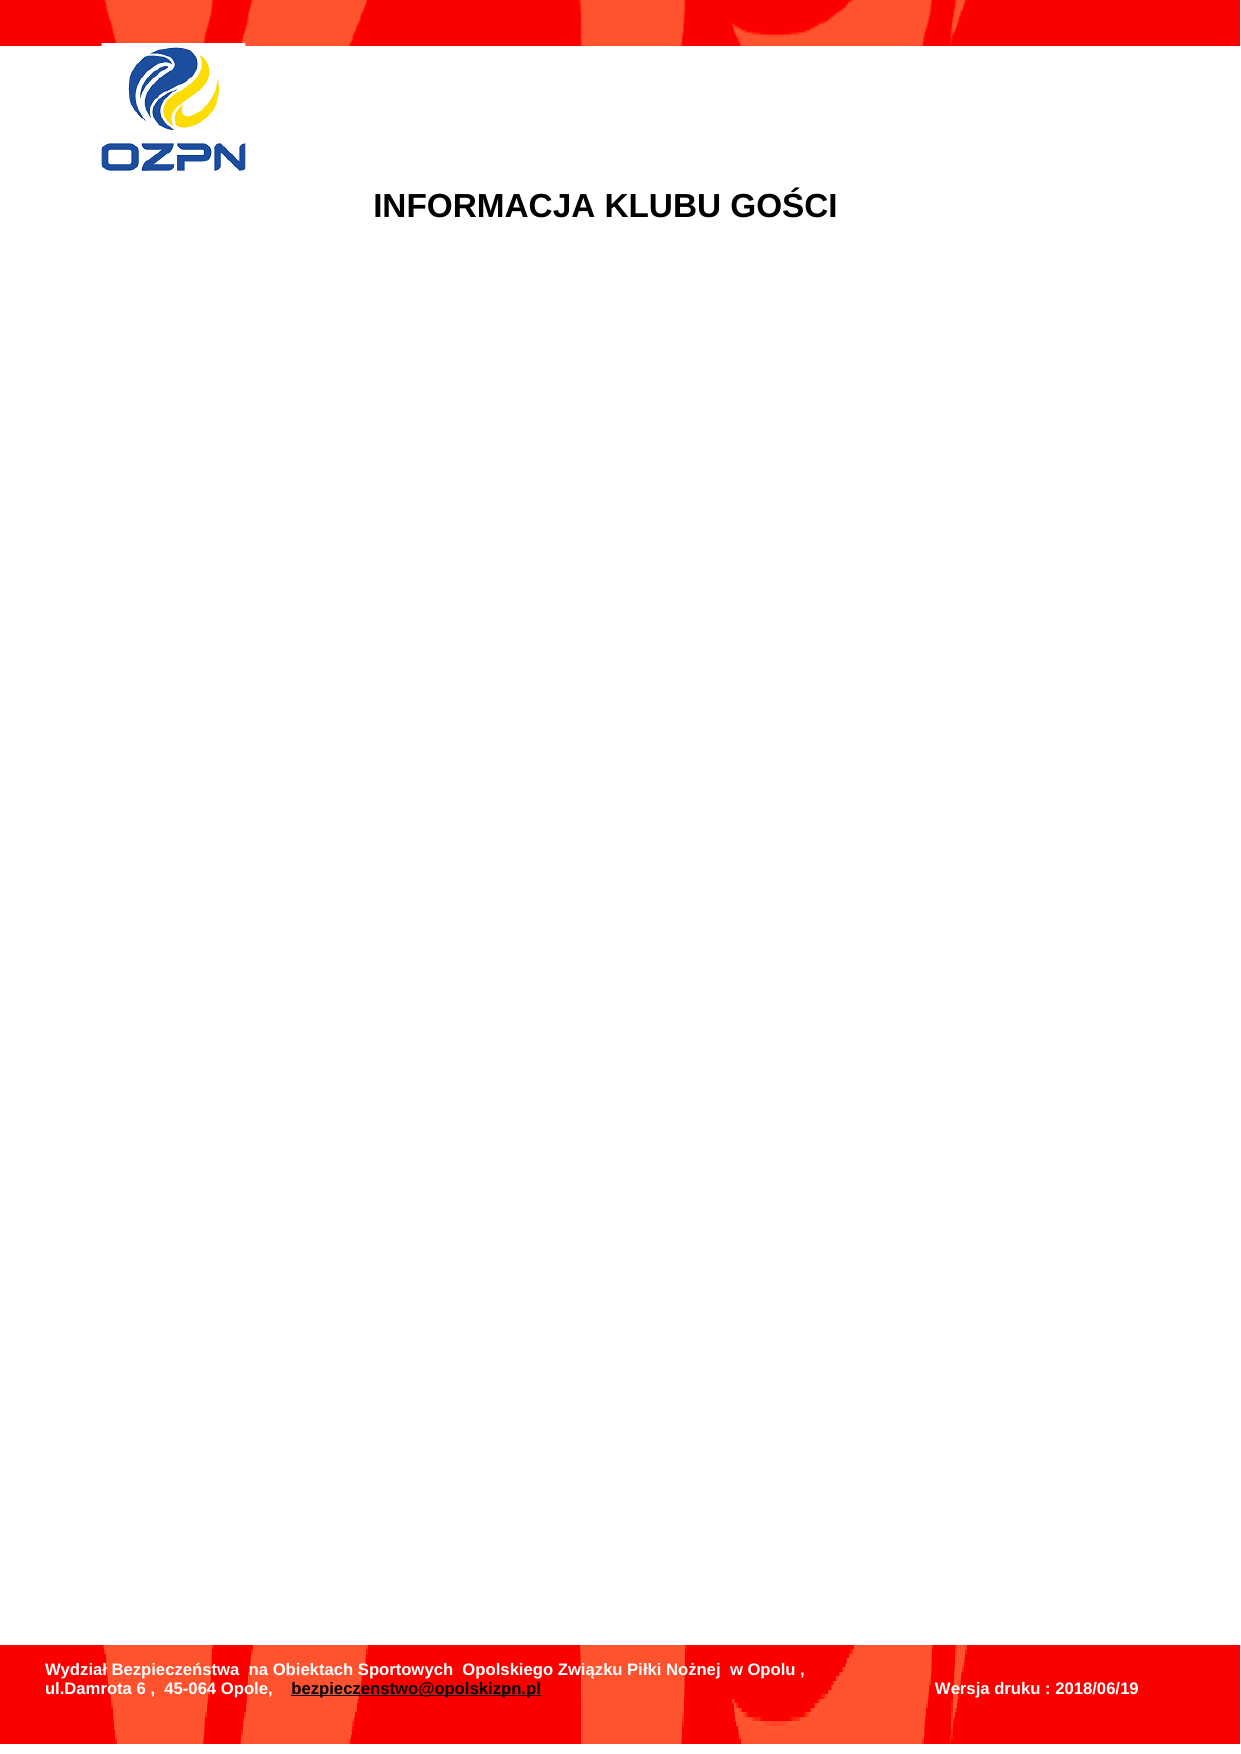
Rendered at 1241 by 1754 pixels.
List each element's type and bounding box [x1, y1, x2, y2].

picture [0, 0, 1241, 174]
picture [0, 1645, 1241, 1744]
